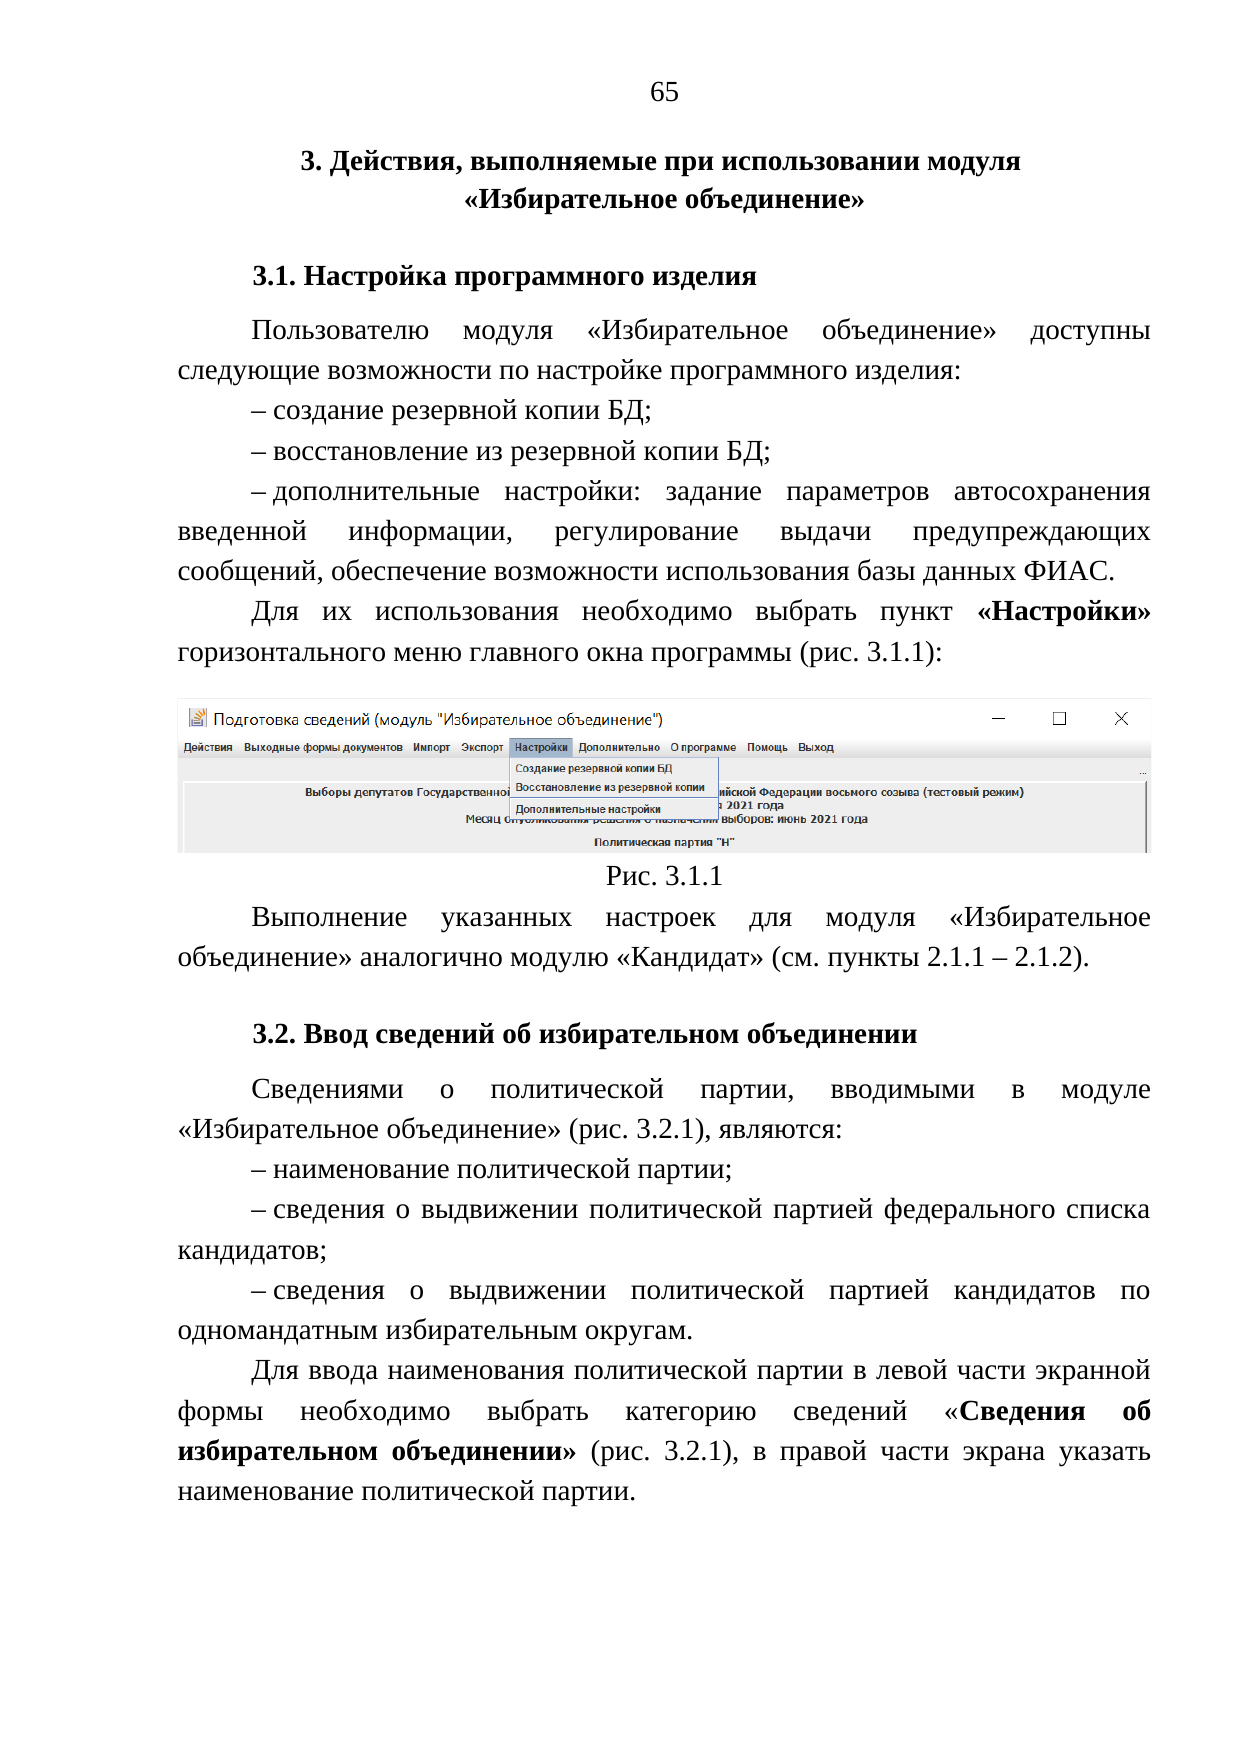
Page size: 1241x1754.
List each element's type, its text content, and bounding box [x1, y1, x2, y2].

subtitle 3.1. Настройка программного изделия [177, 258, 1152, 291]
text – создание резервной копии БД; [177, 392, 1152, 426]
subtitle 3. Действия, выполняемые при использовании модуля «Избирательное объединение» [177, 143, 1152, 215]
text – дополнительные настройки: задание параметров автосохранения введенной информации, регулирование выдачи предупреждающих сообщений, обеспечение возможности использования базы данных ФИАС. [177, 473, 1152, 587]
text – восстановление из резервной копии БД; [177, 433, 1152, 466]
text Рис. 3.1.1 [177, 858, 1152, 892]
text – сведения о выдвижении политической партией федерального списка кандидатов; [177, 1192, 1152, 1265]
text Пользователю модуля «Избирательное объединение» доступны следующие возможности по настройке программного изделия: [177, 312, 1152, 386]
text Сведениями о политической партии, вводимыми в модуле «Избирательное объединение» (рис. 3.2.1), являются: [177, 1071, 1152, 1145]
text Для их использования необходимо выбрать пункт «Настройки» горизонтального меню главного окна программы (рис. 3.1.1): [177, 593, 1152, 667]
text – наименование политической партии; [177, 1151, 1152, 1185]
text Для ввода наименования политической партии в левой части экранной формы необходимо выбрать категорию сведений «Сведения об избирательном объединении» (рис. 3.2.1), в правой части экрана указать наименование политической партии. [177, 1352, 1152, 1507]
text – сведения о выдвижении политической партией кандидатов по одномандатным избирательным округам. [177, 1272, 1152, 1346]
picture [177, 698, 1152, 853]
text Выполнение указанных настроек для модуля «Избирательное объединение» аналогично модулю «Кандидат» (см. пункты 2.1.1 – 2.1.2). [177, 899, 1152, 972]
subtitle 3.2. Ввод сведений об избирательном объединении [177, 1017, 1152, 1050]
